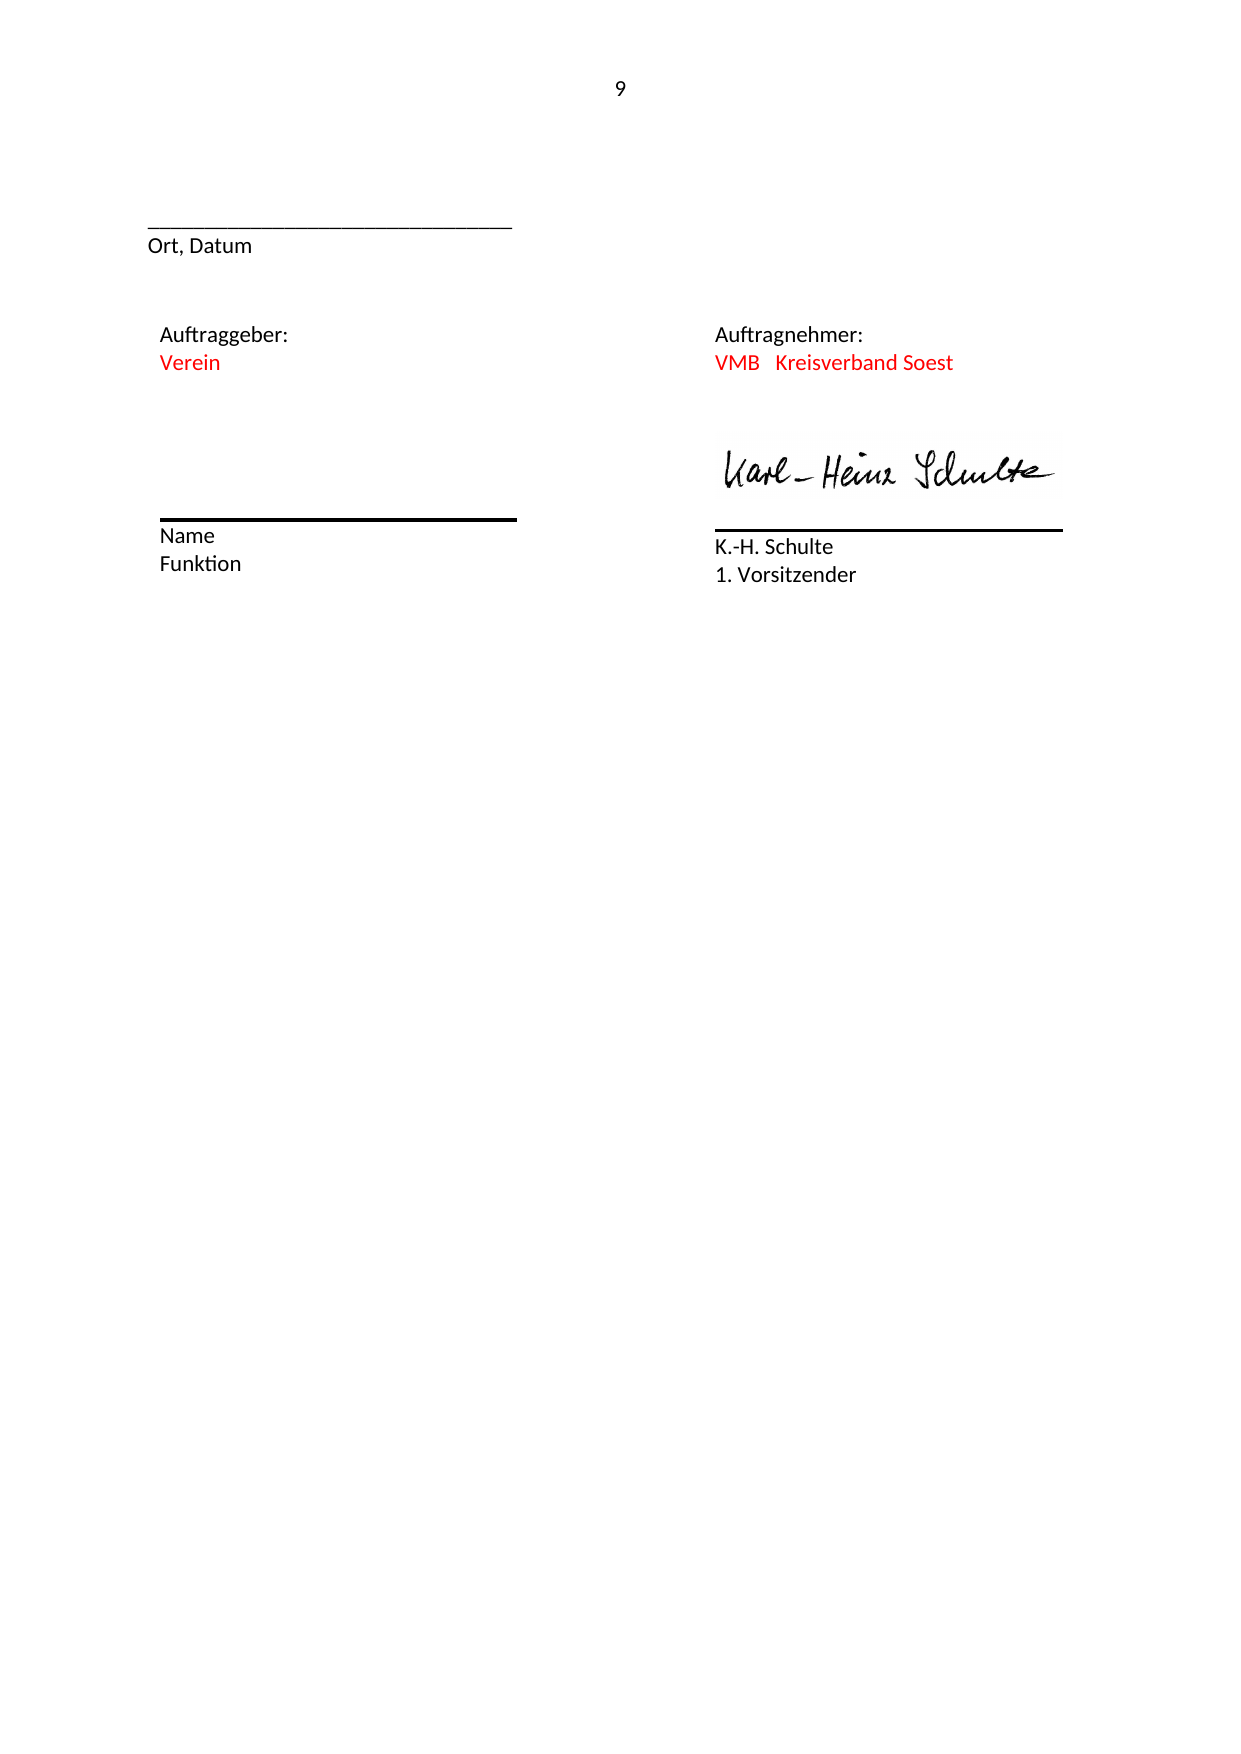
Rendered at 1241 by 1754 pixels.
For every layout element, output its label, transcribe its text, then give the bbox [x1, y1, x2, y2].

text ________________________________ [148, 204, 1093, 232]
text Ort, Datum [148, 232, 1093, 260]
picture [715, 431, 1063, 499]
